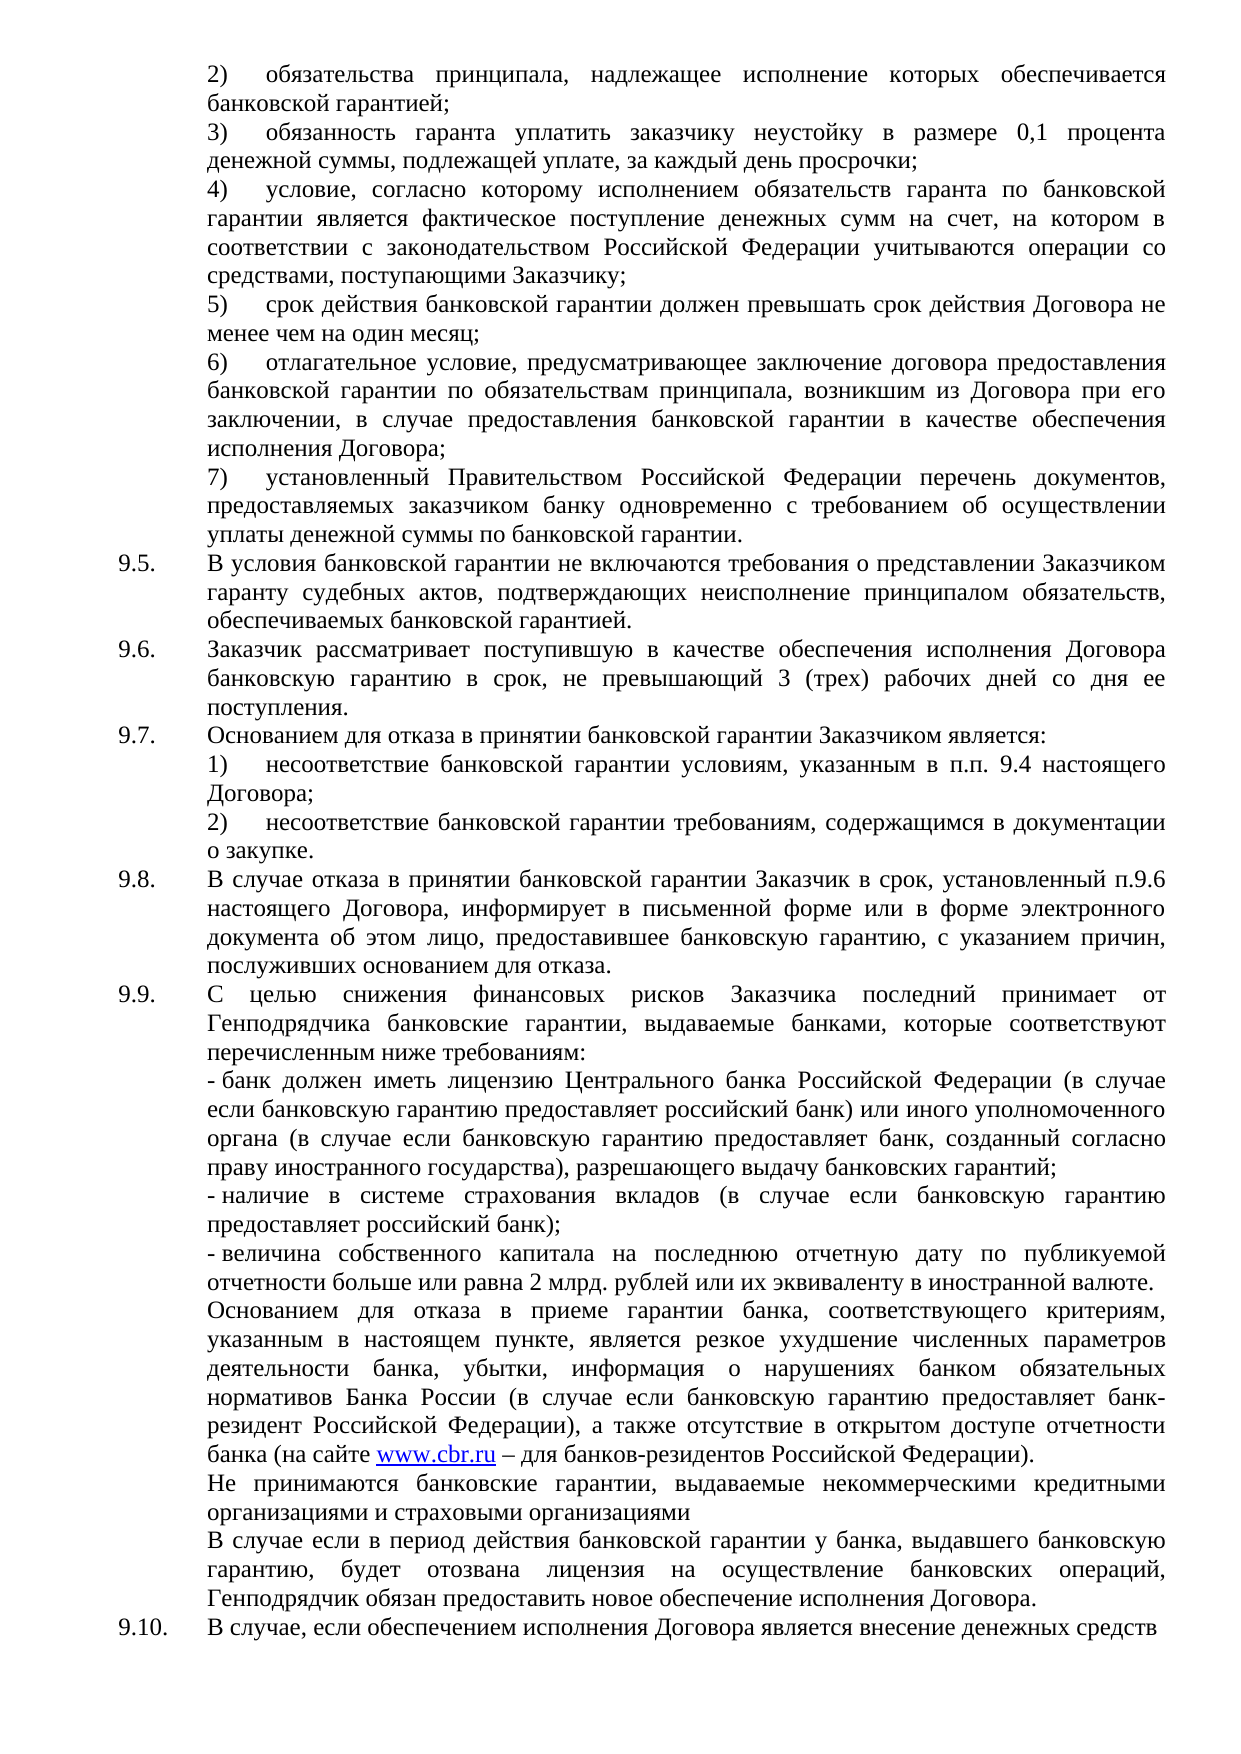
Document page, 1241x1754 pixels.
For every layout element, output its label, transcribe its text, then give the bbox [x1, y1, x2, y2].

text 7) установленный Правительством Российской Федерации перечень документов, предоставляемых заказчиком банку одновременно с требованием об осуществлении уплаты денежной суммы по банковской гарантии. [207, 462, 1167, 548]
text 1) несоответствие банковской гарантии условиям, указанным в п.п. 9.4 настоящего Договора; [207, 749, 1167, 807]
text Не принимаются банковские гарантии, выдаваемые некоммерческими кредитными организациями и страховыми организациями [207, 1468, 1167, 1525]
text 6) отлагательное условие, предусматривающее заключение договора предоставления банковской гарантии по обязательствам принципала, возникшим из Договора при его заключении, в случае предоставления банковской гарантии в качестве обеспечения исполнения Договора; [207, 347, 1167, 462]
list В случае, если обеспечением исполнения Договора является внесение денежных средств [118, 1612, 1167, 1640]
list С целью снижения финансовых рисков Заказчика последний принимает от Генподрядчика банковские гарантии, выдаваемые банками, которые соответствуют перечисленным ниже требованиям: [118, 979, 1167, 1065]
text В случае если в период действия банковской гарантии у банка, выдавшего банковскую гарантию, будет отозвана лицензия на осуществление банковских операций, Генподрядчик обязан предоставить новое обеспечение исполнения Договора. [207, 1525, 1167, 1612]
text 9.6. Заказчик рассматривает поступившую в качестве обеспечения исполнения Договора банковскую гарантию в срок, не превышающий 3 (трех) рабочих дней со дня ее поступления. [118, 634, 1167, 720]
text Основанием для отказа в приеме гарантии банка, соответствующего критериям, указанным в настоящем пункте, является резкое ухудшение численных параметров деятельности банка, убытки, информация о нарушениях банком обязательных нормативов Банка России (в случае если банковскую гарантию предоставляет банк-резидент Российской Федерации), а также отсутствие в открытом доступе отчетности банка (на сайте www.cbr.ru – для банков-резидентов Российской Федерации). [207, 1295, 1167, 1468]
text - наличие в системе страхования вкладов (в случае если банковскую гарантию предоставляет российский банк); [207, 1180, 1167, 1238]
text 2) обязательства принципала, надлежащее исполнение которых обеспечивается банковской гарантией; [207, 59, 1167, 117]
text 3) обязанность гаранта уплатить заказчику неустойку в размере 0,1 процента денежной суммы, подлежащей уплате, за каждый день просрочки; [207, 117, 1167, 174]
text - величина собственного капитала на последнюю отчетную дату по публикуемой отчетности больше или равна 2 млрд. рублей или их эквиваленту в иностранной валюте. [207, 1238, 1167, 1295]
text 9.7. Основанием для отказа в принятии банковской гарантии Заказчиком является: [118, 720, 1167, 749]
text 9.8. В случае отказа в принятии банковской гарантии Заказчик в срок, установленный п.9.6 настоящего Договора, информирует в письменной форме или в форме электронного документа об этом лицо, предоставившее банковскую гарантию, с указанием причин, послуживших основанием для отказа. [118, 864, 1167, 979]
text - банк должен иметь лицензию Центрального банка Российской Федерации (в случае если банковскую гарантию предоставляет российский банк) или иного уполномоченного органа (в случае если банковскую гарантию предоставляет банк, созданный согласно праву иностранного государства), разрешающего выдачу банковских гарантий; [207, 1065, 1167, 1180]
text 9.5. В условия банковской гарантии не включаются требования о представлении Заказчиком гаранту судебных актов, подтверждающих неисполнение принципалом обязательств, обеспечиваемых банковской гарантией. [118, 548, 1167, 634]
text 2) несоответствие банковской гарантии требованиям, содержащимся в документации о закупке. [207, 807, 1167, 864]
text 4) условие, согласно которому исполнением обязательств гаранта по банковской гарантии является фактическое поступление денежных сумм на счет, на котором в соответствии с законодательством Российской Федерации учитываются операции со средствами, поступающими Заказчику; [207, 174, 1167, 289]
text 5) срок действия банковской гарантии должен превышать срок действия Договора не менее чем на один месяц; [207, 289, 1167, 347]
